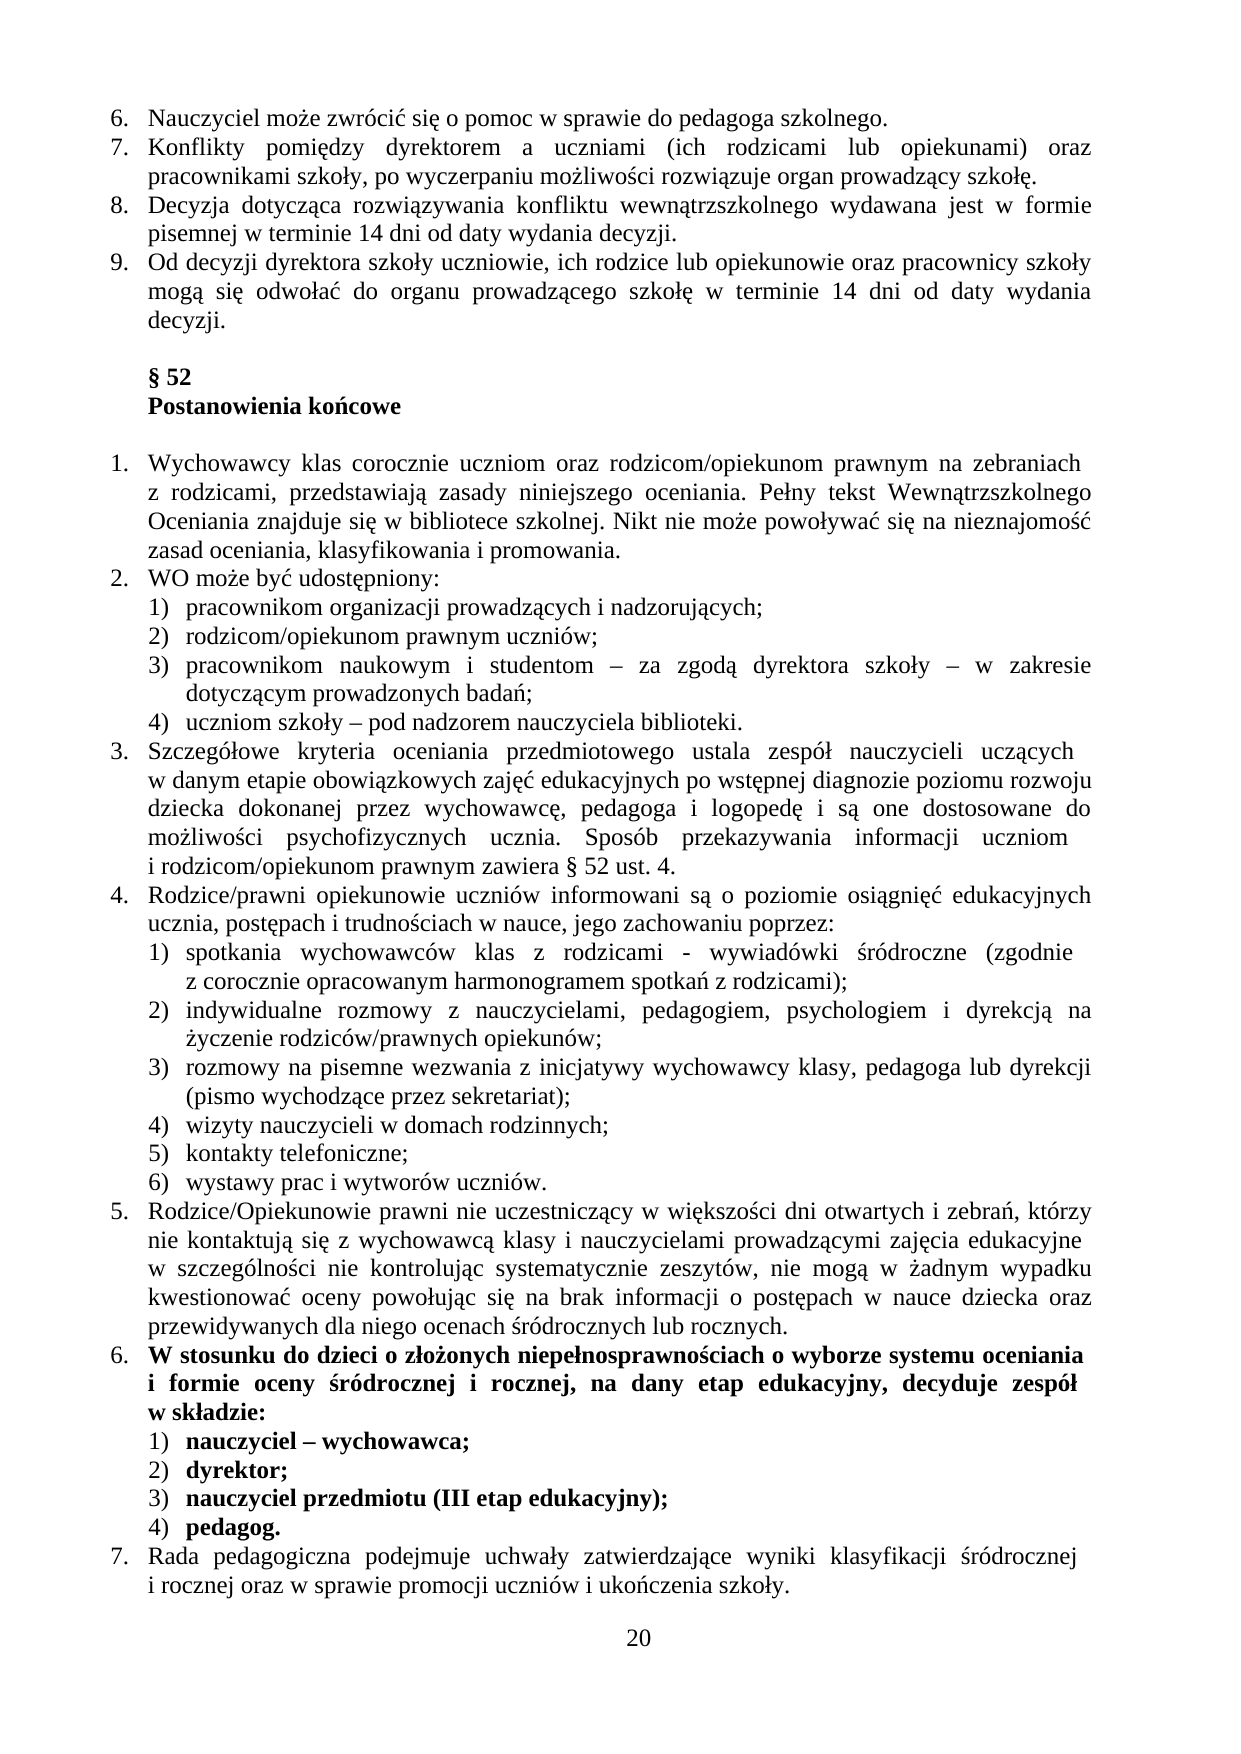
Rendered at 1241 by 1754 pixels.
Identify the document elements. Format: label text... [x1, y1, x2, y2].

list wystawy prac i wytworów uczniów. [148, 1167, 1092, 1196]
list Decyzja dotycząca rozwiązywania konfliktu wewnątrzszkolnego wydawana jest w formie pisemnej w terminie 14 dni od daty wydania decyzji. [110, 190, 1092, 247]
text § 52 [148, 362, 1092, 391]
list Od decyzji dyrektora szkoły uczniowie, ich rodzice lub opiekunowie oraz pracownicy szkoły mogą się odwołać do organu prowadzącego szkołę w terminie 14 dni od daty wydania decyzji. [110, 247, 1092, 333]
list Rada pedagogiczna podejmuje uchwały zatwierdzające wyniki klasyfikacji śródrocznej i rocznej oraz w sprawie promocji uczniów i ukończenia szkoły. [110, 1541, 1092, 1598]
list wizyty nauczycieli w domach rodzinnych; [148, 1110, 1092, 1138]
list rodzicom/opiekunom prawnym uczniów; [148, 621, 1092, 650]
list pedagog. [148, 1512, 1092, 1541]
list Konflikty pomiędzy dyrektorem a uczniami (ich rodzicami lub opiekunami) oraz pracownikami szkoły, po wyczerpaniu możliwości rozwiązuje organ prowadzący szkołę. [110, 132, 1092, 190]
list uczniom szkoły – pod nadzorem nauczyciela biblioteki. [148, 707, 1092, 736]
list dyrektor; [148, 1455, 1092, 1483]
list indywidualne rozmowy z nauczycielami, pedagogiem, psychologiem i dyrekcją na życzenie rodziców/prawnych opiekunów; [148, 995, 1092, 1052]
list spotkania wychowawców klas z rodzicami - wywiadówki śródroczne (zgodnie z corocznie opracowanym harmonogramem spotkań z rodzicami); [148, 937, 1092, 995]
list Szczegółowe kryteria oceniania przedmiotowego ustala zespół nauczycieli uczących w danym etapie obowiązkowych zajęć edukacyjnych po wstępnej diagnozie poziomu rozwoju dziecka dokonanej przez wychowawcę, pedagoga i logopedę i są one dostosowane do możliwości psychofizycznych ucznia. Sposób przekazywania informacji uczniom i rodzicom/opiekunom prawnym zawiera § 52 ust. 4. [110, 736, 1092, 880]
list Wychowawcy klas corocznie uczniom oraz rodzicom/opiekunom prawnym na zebraniach z rodzicami, przedstawiają zasady niniejszego oceniania. Pełny tekst Wewnątrzszkolnego Oceniania znajduje się w bibliotece szkolnej. Nikt nie może powoływać się na nieznajomość zasad oceniania, klasyfikowania i promowania. [110, 448, 1092, 563]
list rozmowy na pisemne wezwania z inicjatywy wychowawcy klasy, pedagoga lub dyrekcji (pismo wychodzące przez sekretariat); [148, 1052, 1092, 1110]
list Rodzice/prawni opiekunowie uczniów informowani są o poziomie osiągnięć edukacyjnych ucznia, postępach i trudnościach w nauce, jego zachowaniu poprzez: [110, 880, 1092, 937]
list pracownikom naukowym i studentom – za zgodą dyrektora szkoły – w zakresie dotyczącym prowadzonych badań; [148, 650, 1092, 707]
list nauczyciel przedmiotu (III etap edukacyjny); [148, 1483, 1092, 1512]
list nauczyciel – wychowawca; [148, 1426, 1092, 1455]
list pracownikom organizacji prowadzących i nadzorujących; [148, 592, 1092, 621]
list Rodzice/Opiekunowie prawni nie uczestniczący w większości dni otwartych i zebrań, którzy nie kontaktują się z wychowawcą klasy i nauczycielami prowadzącymi zajęcia edukacyjne w szczególności nie kontrolując systematycznie zeszytów, nie mogą w żadnym wypadku kwestionować oceny powołując się na brak informacji o postępach w nauce dziecka oraz przewidywanych dla niego ocenach śródrocznych lub rocznych. [110, 1196, 1092, 1340]
list Nauczyciel może zwrócić się o pomoc w sprawie do pedagoga szkolnego. [110, 103, 1092, 132]
list W stosunku do dzieci o złożonych niepełnosprawnościach o wyborze systemu oceniania i formie oceny śródrocznej i rocznej, na dany etap edukacyjny, decyduje zespół w składzie: [110, 1340, 1092, 1426]
list WO może być udostępniony: [110, 563, 1092, 592]
list kontakty telefoniczne; [148, 1138, 1092, 1167]
text Postanowienia końcowe [148, 391, 1092, 420]
